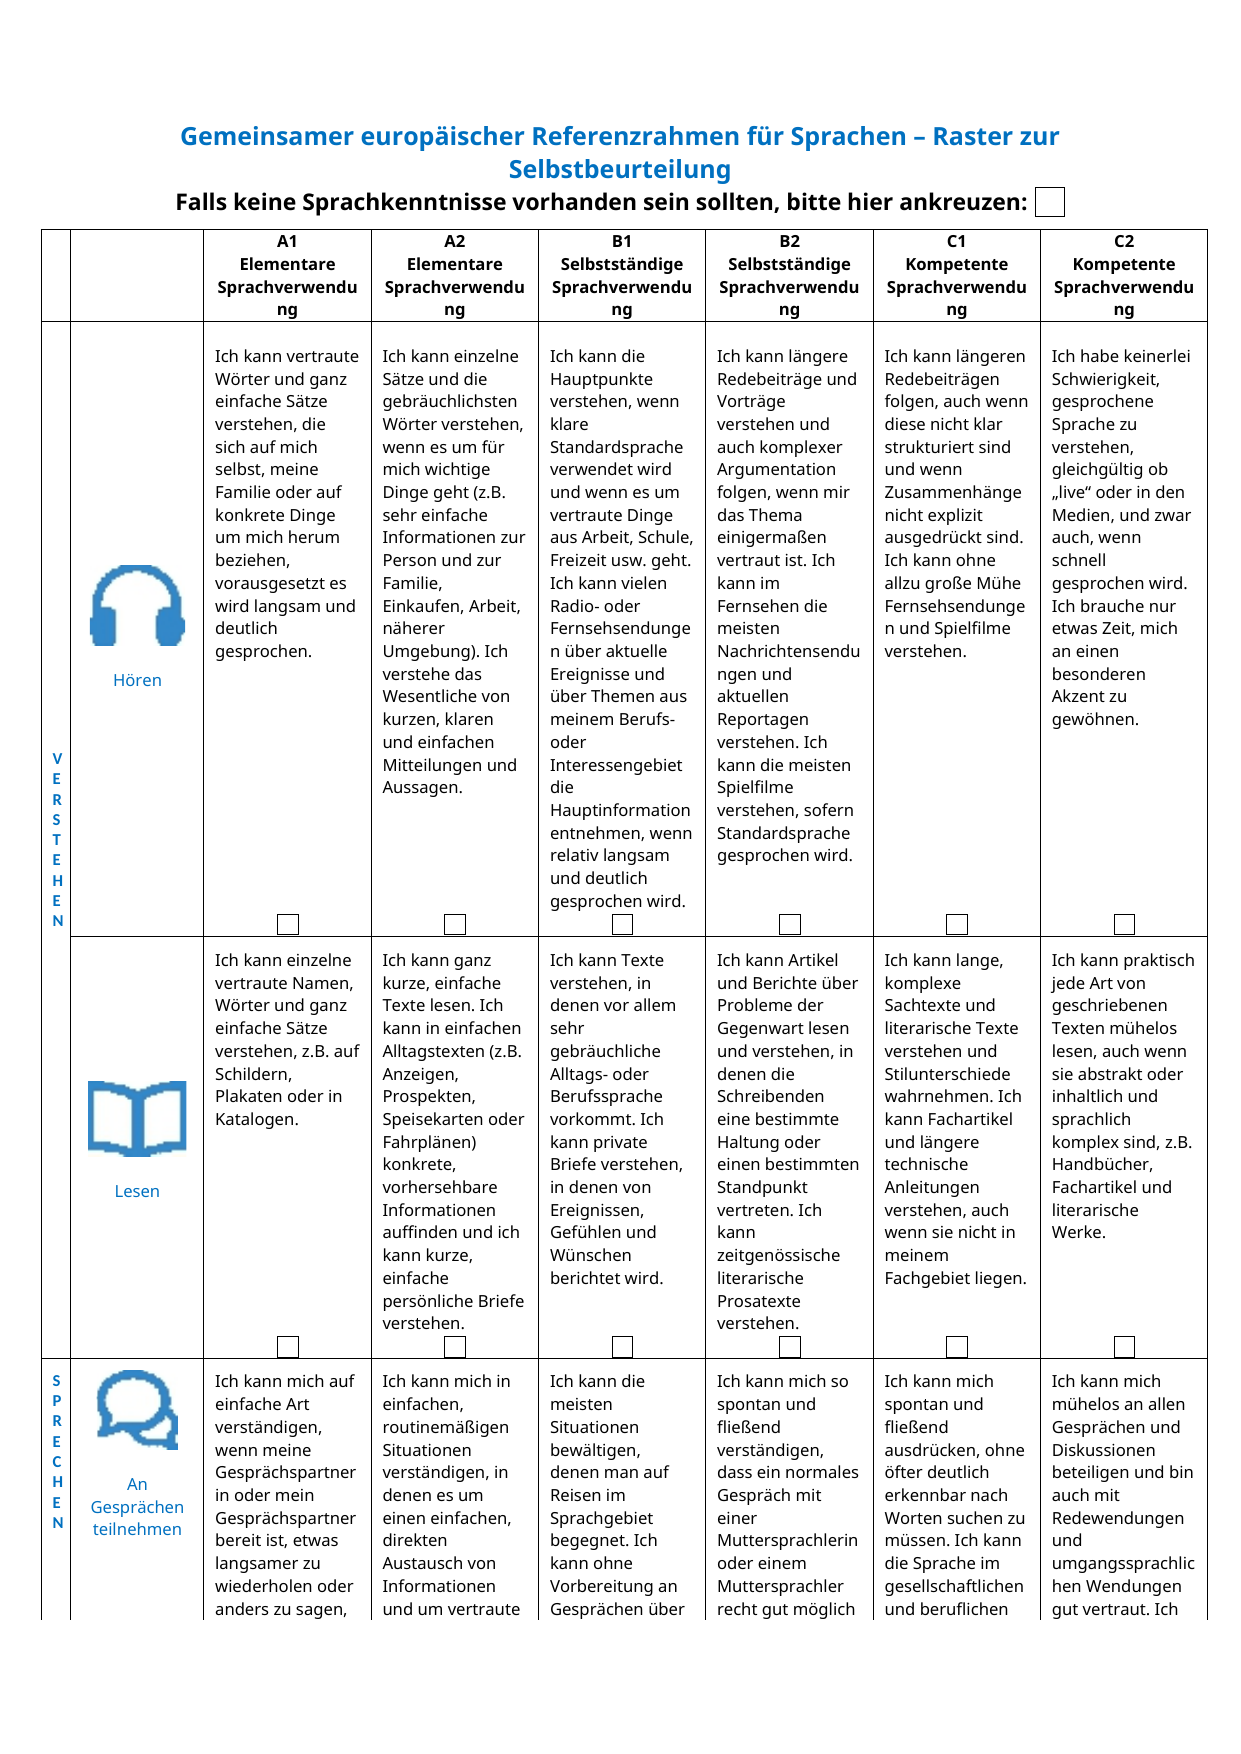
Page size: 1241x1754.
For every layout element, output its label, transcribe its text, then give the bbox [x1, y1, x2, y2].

table_cell [204, 1335, 371, 1358]
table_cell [1041, 1370, 1207, 1620]
table_cell Ich kann lange, komplexe Sachtexte und literarische Texte verstehen und Stilunterschiede wahrnehmen. Ich kann Fachartikel und längere technische Anleitungen verstehen, auch wenn sie nicht in meinem Fachgebiet liegen. [874, 948, 1040, 1335]
table_header B2 Selbstständige Sprachverwendung [706, 230, 873, 321]
table_cell [874, 937, 1040, 948]
table_header [71, 230, 203, 321]
table_cell Ich kann längere Redebeiträge und Vorträge verstehen und auch komplexer Argumentation folgen, wenn mir das Thema einigermaßen vertraut ist. Ich kann im Fernsehen die meisten Nachrichtensendungen und aktuellen Reportagen verstehen. Ich kann die meisten Spielfilme verstehen, sofern Standardsprache gesprochen wird. [706, 345, 873, 912]
table_cell [71, 912, 203, 936]
table_cell [372, 322, 538, 344]
table_cell [372, 1335, 538, 1358]
table_cell [1041, 937, 1207, 948]
table_cell [372, 912, 538, 936]
table_cell Ich kann einzelne Sätze und die gebräuchlichsten Wörter verstehen, wenn es um für mich wichtige Dinge geht (z.B. sehr einfache Informationen zur Person und zur Familie, Einkaufen, Arbeit, näherer Umgebung). Ich verstehe das Wesentliche von kurzen, klaren und einfachen Mitteilungen und Aussagen. [372, 345, 538, 912]
picture [89, 565, 186, 646]
table_cell [204, 937, 371, 948]
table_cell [372, 1370, 538, 1620]
table_cell [71, 937, 203, 948]
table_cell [874, 1370, 1040, 1620]
table_cell [204, 1359, 371, 1370]
table_cell [71, 1335, 203, 1358]
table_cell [71, 1370, 203, 1620]
table_cell [874, 1359, 1040, 1370]
table_header A2 Elementare Sprachverwendung [372, 230, 538, 321]
table_cell Ich kann Artikel und Berichte über Probleme der Gegenwart lesen und verstehen, in denen die Schreibenden eine bestimmte Haltung oder einen bestimmten Standpunkt vertreten. Ich kann zeitgenössische literarische Prosatexte verstehen. [706, 948, 873, 1335]
table_cell Ich kann ganz kurze, einfache Texte lesen. Ich kann in einfachen Alltagstexten (z.B. Anzeigen, Prospekten, Speisekarten oder Fahrplänen) konkrete, vorhersehbare Informationen auffinden und ich kann kurze, einfache persönliche Briefe verstehen. [372, 948, 538, 1335]
table_cell [706, 912, 873, 936]
table_cell Hören [71, 345, 203, 912]
table_header A1 Elementare Sprachverwendung [204, 230, 371, 321]
table_cell Ich kann praktisch jede Art von geschriebenen Texten mühelos lesen, auch wenn sie abstrakt oder inhaltlich und sprachlich komplex sind, z.B. Handbücher, Fachartikel und literarische Werke. [1041, 948, 1207, 1335]
table_cell [1041, 1335, 1207, 1358]
table_cell Lesen [71, 948, 203, 1335]
table_cell [1041, 322, 1207, 344]
text Falls keine Sprachkenntnisse vorhanden sein sollten, bitte hier ankreuzen: [118, 186, 1122, 217]
table_header C1 Kompetente Sprachverwendung [874, 230, 1040, 321]
table_cell [204, 322, 371, 344]
picture [96, 1370, 178, 1450]
table_cell Ich kann vertraute Wörter und ganz einfache Sätze verstehen, die sich auf mich selbst, meine Familie oder auf konkrete Dinge um mich herum beziehen, vorausgesetzt es wird langsam und deutlich gesprochen. [204, 345, 371, 912]
table_cell Ich kann Texte verstehen, in denen vor allem sehr gebräuchliche Alltags- oder Berufssprache vorkommt. Ich kann private Briefe verstehen, in denen von Ereignissen, Gefühlen und Wünschen berichtet wird. [539, 948, 705, 1335]
table_cell [372, 1359, 538, 1370]
table_header [42, 230, 70, 321]
table_cell [539, 937, 705, 948]
table_cell [1041, 1359, 1207, 1370]
table_cell [539, 1359, 705, 1370]
table_cell VERSTEHEN [42, 345, 70, 1335]
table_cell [204, 1370, 371, 1620]
table_cell [71, 322, 203, 344]
table_cell SPRECHEN [42, 1370, 70, 1620]
text Gemeinsamer europäischer Referenzrahmen für Sprachen – Raster zur Selbstbeurteilung [118, 118, 1122, 186]
table_cell [42, 1359, 70, 1370]
table_cell [204, 912, 371, 936]
table_cell [706, 322, 873, 344]
table_header C2 Kompetente Sprachverwendung [1041, 230, 1207, 321]
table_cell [706, 1370, 873, 1620]
picture [88, 1081, 187, 1157]
table_cell [539, 912, 705, 936]
table_cell Ich kann einzelne vertraute Namen, Wörter und ganz einfache Sätze verstehen, z.B. auf Schildern, Plakaten oder in Katalogen. [204, 948, 371, 1335]
table_cell [706, 1335, 873, 1358]
table_cell [874, 1335, 1040, 1358]
table_header B1 Selbstständige Sprachverwendung [539, 230, 705, 321]
table_cell [539, 322, 705, 344]
table_cell [706, 937, 873, 948]
table_cell [71, 1359, 203, 1370]
table_cell [539, 1335, 705, 1358]
table_cell [706, 1359, 873, 1370]
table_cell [539, 1370, 705, 1620]
table_cell Ich kann die Hauptpunkte verstehen, wenn klare Standardsprache verwendet wird und wenn es um vertraute Dinge aus Arbeit, Schule, Freizeit usw. geht. Ich kann vielen Radio- oder Fernsehsendungen über aktuelle Ereignisse und über Themen aus meinem Berufs- oder Interessengebiet die Hauptinformation entnehmen, wenn relativ langsam und deutlich gesprochen wird. [539, 345, 705, 912]
table_cell [874, 322, 1040, 344]
table_cell [874, 912, 1040, 936]
table_cell [42, 1335, 70, 1358]
table_cell Ich kann längeren Redebeiträgen folgen, auch wenn diese nicht klar strukturiert sind und wenn Zusammenhänge nicht explizit ausgedrückt sind. Ich kann ohne allzu große Mühe Fernsehsendungen und Spielfilme verstehen. [874, 345, 1040, 912]
table_cell [1041, 912, 1207, 936]
table_cell [42, 322, 70, 344]
table_cell Ich habe keinerlei Schwierigkeit, gesprochene Sprache zu verstehen, gleichgültig ob „live“ oder in den Medien, und zwar auch, wenn schnell gesprochen wird. Ich brauche nur etwas Zeit, mich an einen besonderen Akzent zu gewöhnen. [1041, 345, 1207, 912]
table_cell [372, 937, 538, 948]
